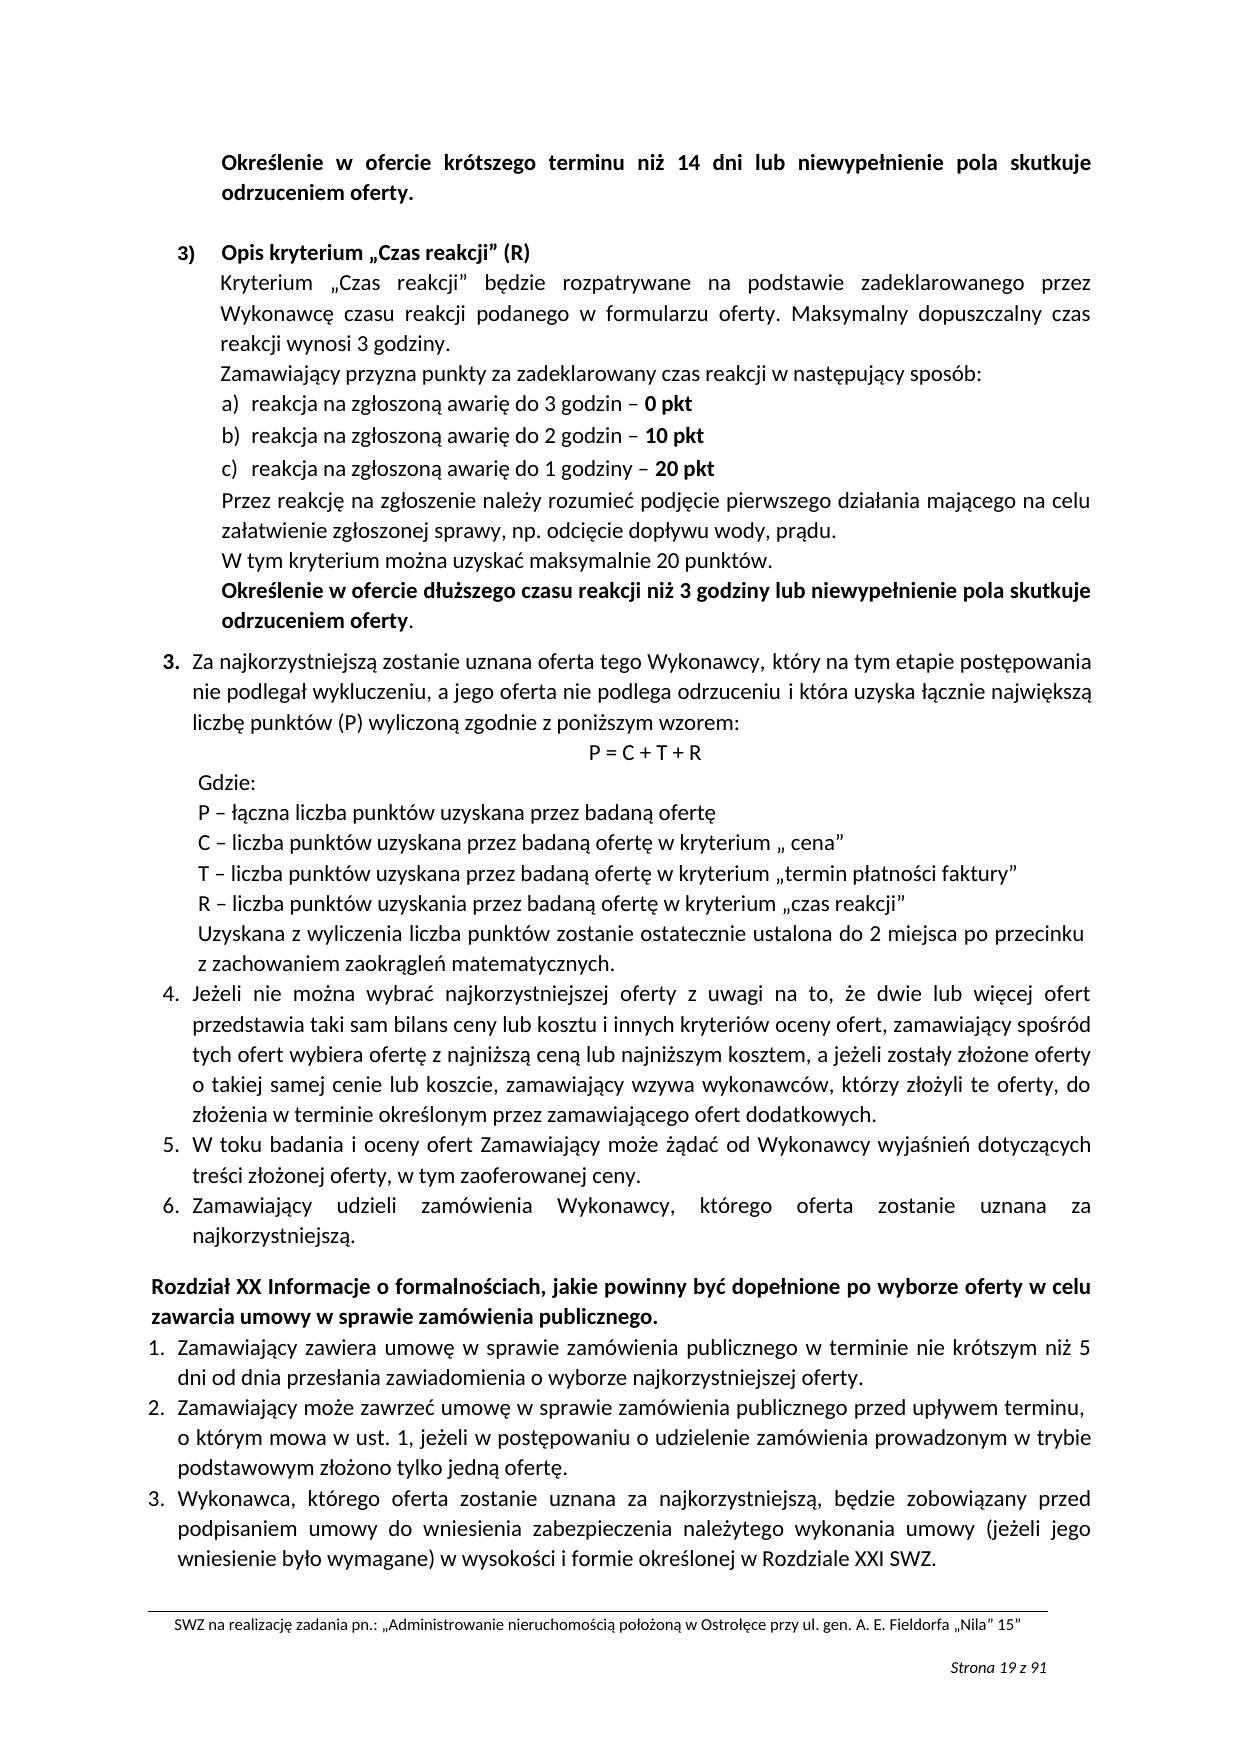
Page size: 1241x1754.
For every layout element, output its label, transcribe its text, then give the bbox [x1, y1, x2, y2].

text R – liczba punktów uzyskania przez badaną ofertę w kryterium „czas reakcji” [198, 889, 1093, 917]
list reakcja na zgłoszoną awarię do 2 godzin – 10 pkt [221, 421, 1093, 449]
list reakcja na zgłoszoną awarię do 1 godziny – 20 pkt [221, 454, 1093, 482]
list Jeżeli nie można wybrać najkorzystniejszej oferty z uwagi na to, że dwie lub więcej ofert przedstawia taki sam bilans ceny lub kosztu i innych kryteriów oceny ofert, zamawiający spośród tych ofert wybiera ofertę z najniższą ceną lub najniższym kosztem, a jeżeli zostały złożone oferty o takiej samej cenie lub koszcie, zamawiający wzywa wykonawców, którzy złożyli te oferty, do złożenia w terminie określonym przez zamawiającego ofert dodatkowych. [162, 979, 1093, 1128]
list Za najkorzystniejszą zostanie uznana oferta tego Wykonawcy, który na tym etapie postępowania nie podlegał wykluczeniu, a jego oferta nie podlega odrzuceniu i która uzyska łącznie największą liczbę punktów (P) wyliczoną zgodnie z poniższym wzorem: [162, 647, 1093, 736]
list Zamawiający zawiera umowę w sprawie zamówienia publicznego w terminie nie krótszym niż 5 dni od dnia przesłania zawiadomienia o wyborze najkorzystniejszej oferty. [148, 1333, 1093, 1391]
text Zamawiający przyzna punkty za zadeklarowany czas reakcji w następujący sposób: [220, 359, 1093, 387]
text Przez reakcję na zgłoszenie należy rozumieć podjęcie pierwszego działania mającego na celu załatwienie zgłoszonej sprawy, np. odcięcie dopływu wody, prądu. [221, 486, 1093, 544]
list Opis kryterium „Czas reakcji” (R) [177, 238, 1093, 266]
list Wykonawca, którego oferta zostanie uznana za najkorzystniejszą, będzie zobowiązany przed podpisaniem umowy do wniesienia zabezpieczenia należytego wykonania umowy (jeżeli jego wniesienie było wymagane) w wysokości i formie określonej w Rozdziale XXI SWZ. [148, 1484, 1093, 1572]
text Określenie w ofercie dłuższego czasu reakcji niż 3 godziny lub niewypełnienie pola skutkuje odrzuceniem oferty. [221, 576, 1093, 635]
text T – liczba punktów uzyskana przez badaną ofertę w kryterium „termin płatności faktury” [198, 859, 1093, 887]
text C – liczba punktów uzyskana przez badaną ofertę w kryterium „ cena” [198, 828, 1093, 857]
text P = C + T + R [198, 738, 1093, 766]
text Uzyskana z wyliczenia liczba punktów zostanie ostatecznie ustalona do 2 miejsca po przecinku z zachowaniem zaokrągleń matematycznych. [198, 919, 1093, 977]
text Określenie w ofercie krótszego terminu niż 14 dni lub niewypełnienie pola skutkuje odrzuceniem oferty. [221, 148, 1093, 206]
list Zamawiający może zawrzeć umowę w sprawie zamówienia publicznego przed upływem terminu, o którym mowa w ust. 1, jeżeli w postępowaniu o udzielenie zamówienia prowadzonym w trybie podstawowym złożono tylko jedną ofertę. [148, 1393, 1093, 1482]
text Rozdział XX Informacje o formalnościach, jakie powinny być dopełnione po wyborze oferty w celu zawarcia umowy w sprawie zamówienia publicznego. [151, 1272, 1093, 1331]
text P – łączna liczba punktów uzyskana przez badaną ofertę [198, 798, 1093, 826]
text W tym kryterium można uzyskać maksymalnie 20 punktów. [221, 546, 1093, 574]
list W toku badania i oceny ofert Zamawiający może żądać od Wykonawcy wyjaśnień dotyczących treści złożonej oferty, w tym zaoferowanej ceny. [162, 1131, 1093, 1189]
text Kryterium „Czas reakcji” będzie rozpatrywane na podstawie zadeklarowanego przez Wykonawcę czasu reakcji podanego w formularzu oferty. Maksymalny dopuszczalny czas reakcji wynosi 3 godziny. [220, 268, 1093, 357]
text Gdzie: [198, 768, 1093, 796]
list reakcja na zgłoszoną awarię do 3 godzin – 0 pkt [221, 389, 1093, 417]
list Zamawiający udzieli zamówienia Wykonawcy, którego oferta zostanie uznana za najkorzystniejszą. [162, 1191, 1093, 1249]
